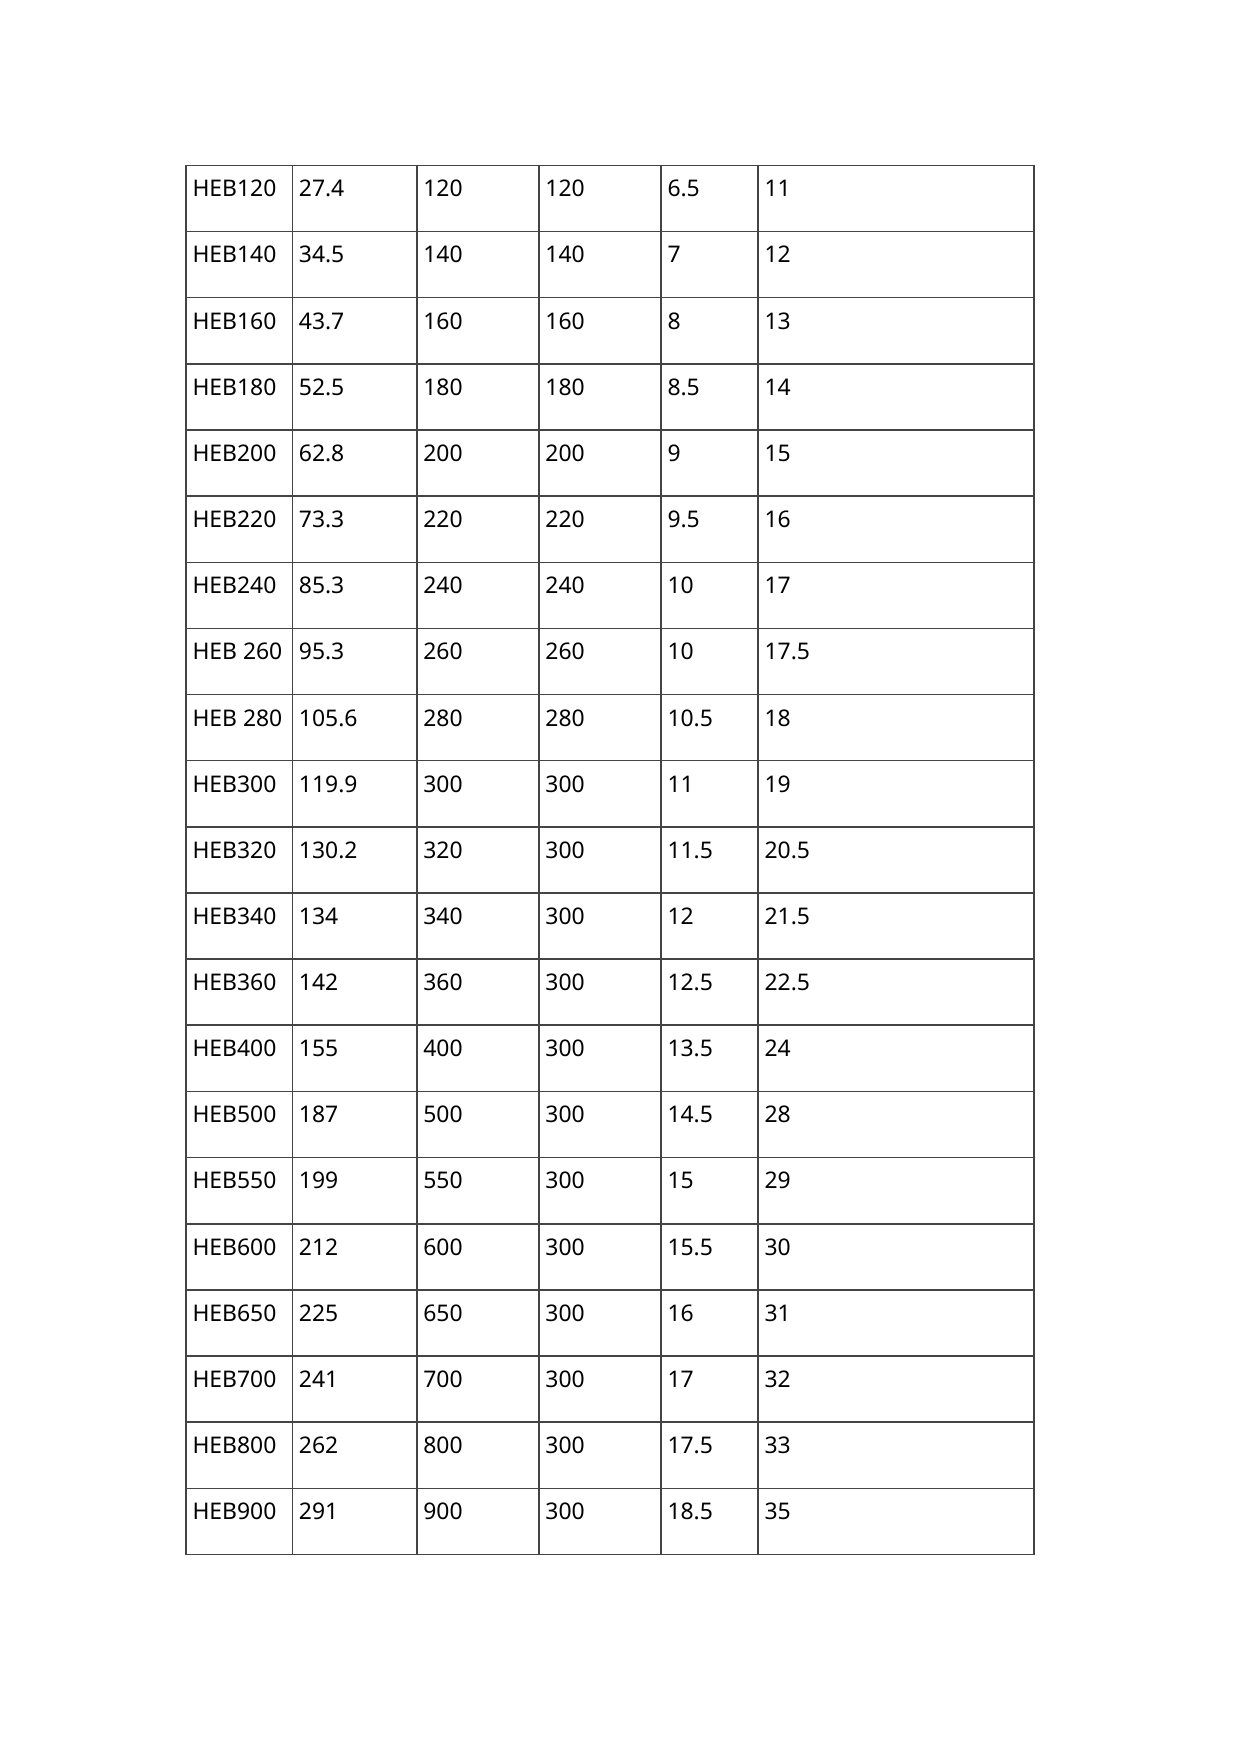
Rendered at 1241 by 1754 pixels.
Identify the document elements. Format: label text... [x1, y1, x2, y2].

table_cell 31 [759, 1291, 1033, 1355]
table_cell HEB340 [187, 894, 292, 958]
table_cell 180 [418, 365, 538, 429]
table_cell 27.4 [293, 166, 416, 231]
table_cell 8 [662, 298, 757, 363]
table_cell 33 [759, 1423, 1033, 1487]
table_cell HEB600 [187, 1225, 292, 1289]
table_cell 18 [759, 695, 1033, 760]
table_cell 15 [759, 431, 1033, 495]
table_cell 300 [540, 1092, 660, 1157]
table_cell 73.3 [293, 497, 416, 561]
table_cell 550 [418, 1158, 538, 1223]
table_cell 18.5 [662, 1489, 757, 1553]
table_cell 22.5 [759, 960, 1033, 1024]
table_cell 14 [759, 365, 1033, 429]
table_cell 200 [540, 431, 660, 495]
table_cell 300 [540, 1026, 660, 1091]
table_cell HEB320 [187, 828, 292, 892]
table_cell 140 [418, 232, 538, 297]
table_cell HEB120 [187, 166, 292, 231]
table_cell HEB700 [187, 1357, 292, 1421]
table_cell 15 [662, 1158, 757, 1223]
table_cell 10.5 [662, 695, 757, 760]
table_cell 9 [662, 431, 757, 495]
table_cell HEB400 [187, 1026, 292, 1091]
table_cell 800 [418, 1423, 538, 1487]
table_cell 17.5 [662, 1423, 757, 1487]
table_cell 220 [540, 497, 660, 561]
table_cell HEB160 [187, 298, 292, 363]
table_cell HEB140 [187, 232, 292, 297]
table_cell 11 [759, 166, 1033, 231]
table_cell 17 [662, 1357, 757, 1421]
table_cell 300 [540, 1357, 660, 1421]
table_cell 199 [293, 1158, 416, 1223]
table_cell 320 [418, 828, 538, 892]
table_cell HEB240 [187, 563, 292, 627]
table_cell 212 [293, 1225, 416, 1289]
table_cell HEB 260 [187, 629, 292, 694]
table_cell HEB900 [187, 1489, 292, 1553]
table_cell 16 [662, 1291, 757, 1355]
table_cell 187 [293, 1092, 416, 1157]
table_cell 300 [540, 1423, 660, 1487]
table_cell 300 [540, 1158, 660, 1223]
table_cell 28 [759, 1092, 1033, 1157]
table_cell 13 [759, 298, 1033, 363]
table_cell 142 [293, 960, 416, 1024]
table_cell 130.2 [293, 828, 416, 892]
table_cell HEB500 [187, 1092, 292, 1157]
table_cell 62.8 [293, 431, 416, 495]
table_cell HEB650 [187, 1291, 292, 1355]
table_cell 105.6 [293, 695, 416, 760]
table_cell 160 [540, 298, 660, 363]
table_cell 140 [540, 232, 660, 297]
table_cell 12 [759, 232, 1033, 297]
table_cell 160 [418, 298, 538, 363]
table_cell 10 [662, 629, 757, 694]
table_cell 500 [418, 1092, 538, 1157]
table_cell 300 [540, 1489, 660, 1553]
table_cell 43.7 [293, 298, 416, 363]
table_cell 24 [759, 1026, 1033, 1091]
table_cell 260 [418, 629, 538, 694]
table_cell 300 [540, 960, 660, 1024]
table_cell HEB180 [187, 365, 292, 429]
table_cell 20.5 [759, 828, 1033, 892]
table_cell 11.5 [662, 828, 757, 892]
table_cell 6.5 [662, 166, 757, 231]
table_cell 300 [418, 761, 538, 826]
table_cell 85.3 [293, 563, 416, 627]
table_cell 262 [293, 1423, 416, 1487]
table_cell 155 [293, 1026, 416, 1091]
table_cell HEB800 [187, 1423, 292, 1487]
table_cell HEB200 [187, 431, 292, 495]
table_cell 134 [293, 894, 416, 958]
table_cell 119.9 [293, 761, 416, 826]
table_cell 34.5 [293, 232, 416, 297]
table_cell 240 [540, 563, 660, 627]
table_cell 120 [540, 166, 660, 231]
table_cell 12 [662, 894, 757, 958]
table_cell HEB550 [187, 1158, 292, 1223]
table_cell 300 [540, 1225, 660, 1289]
table_cell 95.3 [293, 629, 416, 694]
table_cell 8.5 [662, 365, 757, 429]
table_cell 300 [540, 828, 660, 892]
table_cell HEB360 [187, 960, 292, 1024]
table_cell 29 [759, 1158, 1033, 1223]
table_cell 300 [540, 761, 660, 826]
table_cell 240 [418, 563, 538, 627]
table_cell 120 [418, 166, 538, 231]
table_cell HEB300 [187, 761, 292, 826]
table_cell 35 [759, 1489, 1033, 1553]
table_cell 260 [540, 629, 660, 694]
table_cell 9.5 [662, 497, 757, 561]
table_cell 200 [418, 431, 538, 495]
table_cell 280 [540, 695, 660, 760]
table_cell 360 [418, 960, 538, 1024]
table_cell 225 [293, 1291, 416, 1355]
table_cell 300 [540, 1291, 660, 1355]
table_cell 32 [759, 1357, 1033, 1421]
table_cell 600 [418, 1225, 538, 1289]
table_cell 7 [662, 232, 757, 297]
table_cell 17.5 [759, 629, 1033, 694]
table_cell 30 [759, 1225, 1033, 1289]
table_cell 700 [418, 1357, 538, 1421]
table_cell 241 [293, 1357, 416, 1421]
table_cell 17 [759, 563, 1033, 627]
table_cell HEB 280 [187, 695, 292, 760]
table_cell 300 [540, 894, 660, 958]
table_cell 13.5 [662, 1026, 757, 1091]
table_cell 280 [418, 695, 538, 760]
table_cell 900 [418, 1489, 538, 1553]
table_cell 19 [759, 761, 1033, 826]
table_cell 21.5 [759, 894, 1033, 958]
table_cell 400 [418, 1026, 538, 1091]
table_cell 10 [662, 563, 757, 627]
table_cell 14.5 [662, 1092, 757, 1157]
table_cell 52.5 [293, 365, 416, 429]
table_cell HEB220 [187, 497, 292, 561]
table_cell 180 [540, 365, 660, 429]
table_cell 12.5 [662, 960, 757, 1024]
table_cell 220 [418, 497, 538, 561]
table_cell 15.5 [662, 1225, 757, 1289]
table_cell 16 [759, 497, 1033, 561]
table_cell 291 [293, 1489, 416, 1553]
table_cell 340 [418, 894, 538, 958]
table_cell 650 [418, 1291, 538, 1355]
table_cell 11 [662, 761, 757, 826]
